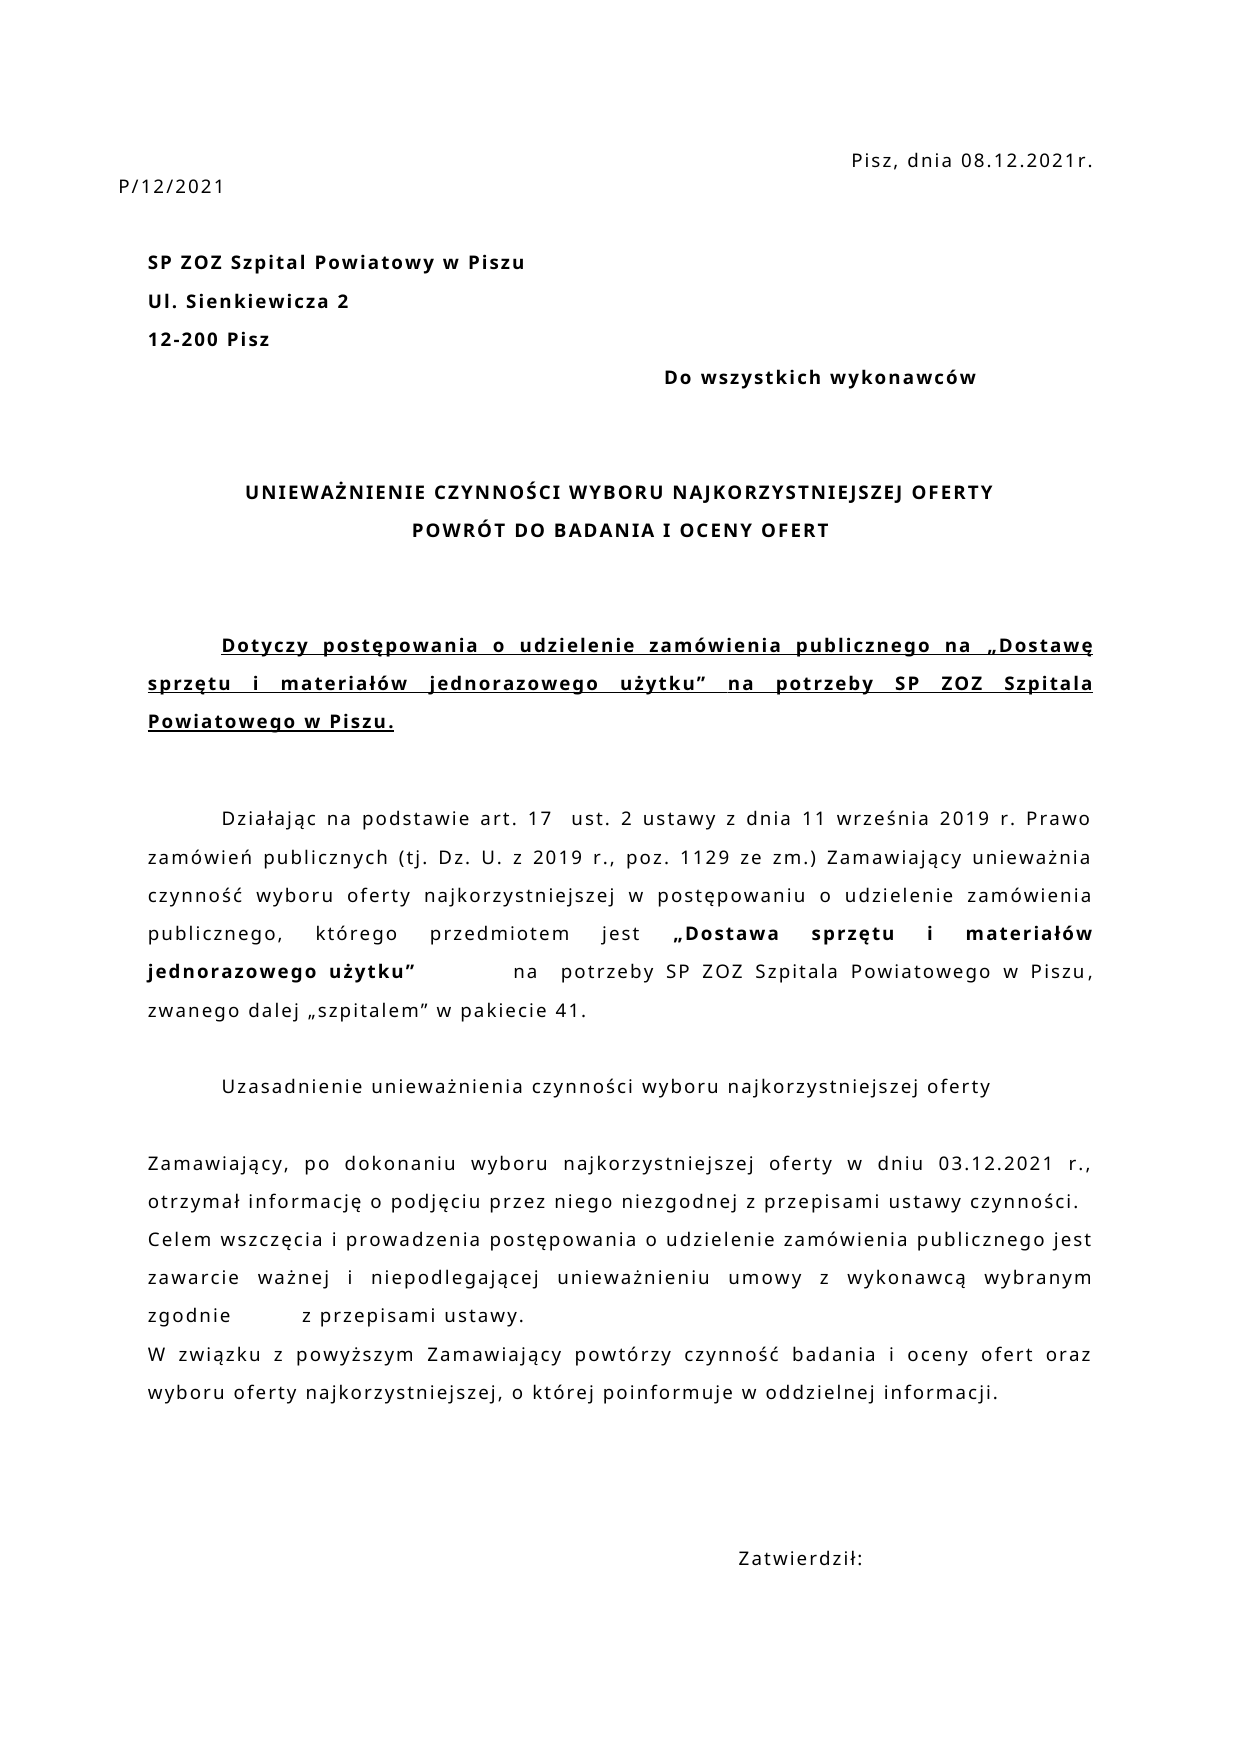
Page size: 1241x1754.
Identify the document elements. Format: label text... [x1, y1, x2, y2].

text Uzasadnienie unieważnienia czynności wyboru najkorzystniejszej oferty [148, 1073, 1093, 1099]
text SP ZOZ Szpital Powiatowy w Piszu [148, 250, 1093, 275]
text Dotyczy postępowania o udzielenie zamówienia publicznego na „Dostawę sprzętu i materiałów jednorazowego użytku” na potrzeby SP ZOZ Szpitala Powiatowego w Piszu. [148, 632, 1093, 692]
text W związku z powyższym Zamawiający powtórzy czynność badania i oceny ofert oraz wyboru oferty najkorzystniejszej, o której poinformuje w oddzielnej informacji. [148, 1341, 1093, 1405]
text Pisz, dnia 08.12.2021r. [118, 148, 1093, 173]
text Dotyczy postępowania o udzielenie zamówienia publicznego na „Dostawę sprzętu i materiałów jednorazowego użytku” na potrzeby SP ZOZ Szpitala Powiatowego w Piszu. [148, 693, 1093, 734]
text Do wszystkich wykonawców [590, 364, 1093, 390]
text Celem wszczęcia i prowadzenia postępowania o udzielenie zamówienia publicznego jest zawarcie ważnej i niepodlegającej unieważnieniu umowy z wykonawcą wybranym zgodnie z przepisami ustawy. [148, 1226, 1093, 1328]
text P/12/2021 [118, 173, 1093, 199]
text Ul. Sienkiewicza 2 [148, 288, 1093, 313]
text Zatwierdził: [148, 1545, 1093, 1571]
text 12-200 Pisz [148, 326, 1093, 352]
text Działając na podstawie art. 17 ust. 2 ustawy z dnia 11 września 2019 r. Prawo zamówień publicznych (tj. Dz. U. z 2019 r., poz. 1129 ze zm.) Zamawiający unieważnia czynność wyboru oferty najkorzystniejszej w postępowaniu o udzielenie zamówienia publicznego, którego przedmiotem jest „Dostawa sprzętu i materiałów jednorazowego użytku” na potrzeby SP ZOZ Szpitala Powiatowego w Piszu, zwanego dalej „szpitalem” w pakiecie 41. [148, 806, 1093, 1022]
text Zamawiający, po dokonaniu wyboru najkorzystniejszej oferty w dniu 03.12.2021 r., otrzymał informację o podjęciu przez niego niezgodnej z przepisami ustawy czynności. [148, 1150, 1093, 1213]
text UNIEWAŻNIENIE CZYNNOŚCI WYBORU NAJKORZYSTNIEJSZEJ OFERTY POWRÓT DO BADANIA I OCENY OFERT [148, 479, 1093, 543]
